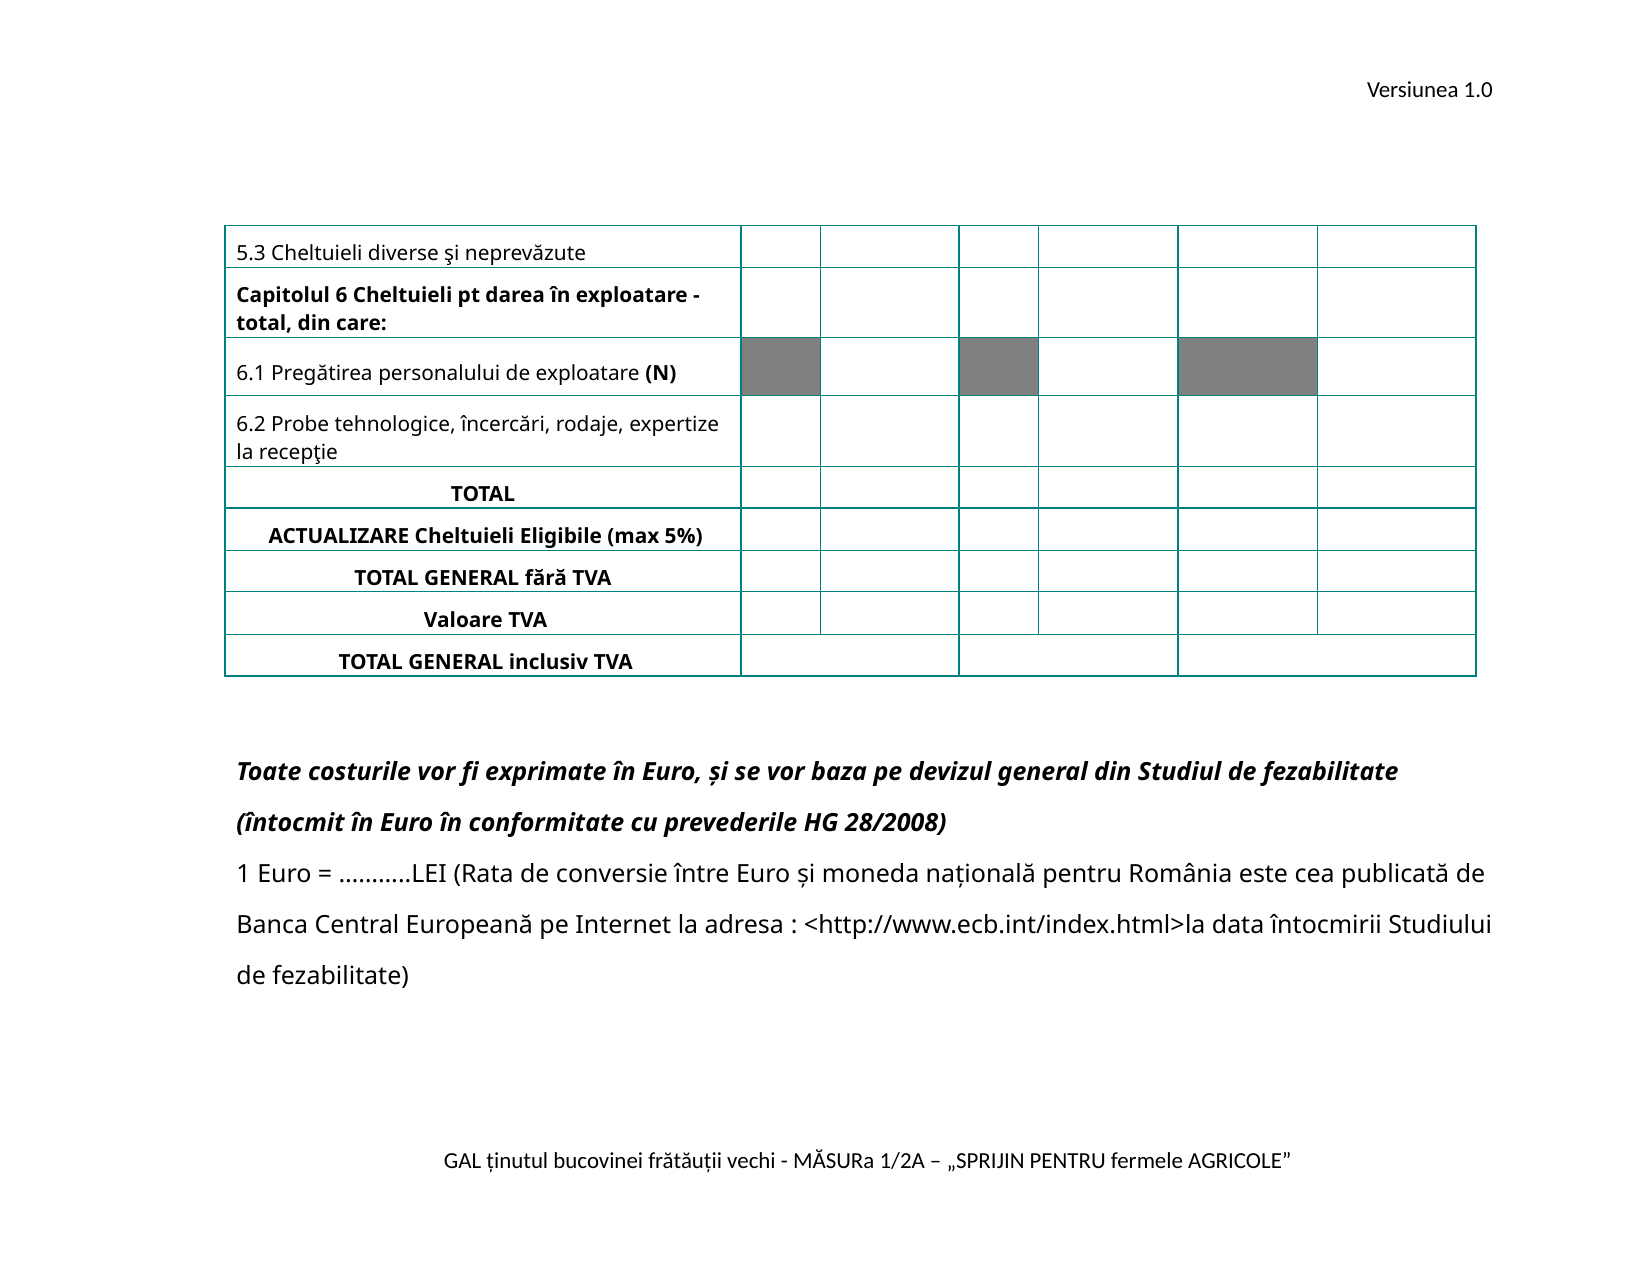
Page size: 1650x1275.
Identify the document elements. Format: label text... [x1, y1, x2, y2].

table_cell [1039, 226, 1177, 267]
table_cell [821, 396, 958, 466]
table_cell [1179, 268, 1317, 337]
table_cell [742, 551, 820, 591]
table_cell [742, 338, 820, 395]
table_cell [960, 509, 1038, 549]
table_cell [1179, 635, 1475, 675]
table_cell [1318, 509, 1475, 549]
table_cell [1318, 338, 1475, 395]
table_cell Capitolul 6 Cheltuieli pt darea în exploatare - total, din care: [226, 268, 740, 337]
table_cell [1318, 226, 1475, 267]
table_cell [742, 396, 820, 466]
table_cell [1039, 509, 1177, 549]
table_cell Valoare TVA [226, 592, 740, 633]
table_cell [1179, 592, 1317, 633]
table_cell [960, 268, 1038, 337]
table_cell [821, 467, 958, 507]
table_cell [960, 396, 1038, 466]
table_cell [1039, 467, 1177, 507]
table_cell [960, 467, 1038, 507]
table_cell [742, 592, 820, 633]
text Toate costurile vor fi exprimate în Euro, şi se vor baza pe devizul general din Studiul de fezabilitate (întocmit în Euro în conformitate cu prevederile HG 28/2008) [236, 753, 1492, 839]
table_cell [742, 635, 958, 675]
table_cell [1318, 396, 1475, 466]
table_cell [1179, 338, 1317, 395]
table_cell [1179, 509, 1317, 549]
table_cell [960, 635, 1177, 675]
table_cell [960, 226, 1038, 267]
table_cell [821, 551, 958, 591]
table_cell [1179, 226, 1317, 267]
table_cell [960, 338, 1038, 395]
table_cell [742, 509, 820, 549]
table_cell [1318, 592, 1475, 633]
table_cell TOTAL GENERAL fără TVA [226, 551, 740, 591]
table_cell [821, 268, 958, 337]
table_cell [1039, 396, 1177, 466]
table_cell [1039, 551, 1177, 591]
table_cell [1318, 467, 1475, 507]
table_cell [960, 551, 1038, 591]
table_cell TOTAL [226, 467, 740, 507]
table_cell [960, 592, 1038, 633]
table_cell [1318, 268, 1475, 337]
table_cell [1179, 396, 1317, 466]
table_cell [742, 268, 820, 337]
table_cell [1039, 592, 1177, 633]
table_cell TOTAL GENERAL inclusiv TVA [226, 635, 740, 675]
table_cell [821, 226, 958, 267]
table_cell 5.3 Cheltuieli diverse şi neprevăzute [226, 226, 740, 267]
table_cell [1318, 551, 1475, 591]
table_cell [742, 467, 820, 507]
table_cell [821, 338, 958, 395]
table_cell [1039, 338, 1177, 395]
table_cell [742, 226, 820, 267]
text 1 Euro = ………..LEI (Rata de conversie între Euro şi moneda naţională pentru România este cea publicată de Banca Central Europeană pe Internet la adresa : <http://www.ecb.int/index.html>la data întocmirii Studiului de fezabilitate) [236, 856, 1500, 992]
table_cell [1039, 268, 1177, 337]
table_cell [821, 509, 958, 549]
table_cell [1179, 467, 1317, 507]
table_cell [821, 592, 958, 633]
table_cell [1179, 551, 1317, 591]
table_cell 6.2 Probe tehnologice, încercări, rodaje, expertize la recepţie [226, 396, 740, 466]
table_cell 6.1 Pregătirea personalului de exploatare (N) [226, 338, 740, 395]
table_cell ACTUALIZARE Cheltuieli Eligibile (max 5%) [226, 509, 740, 549]
